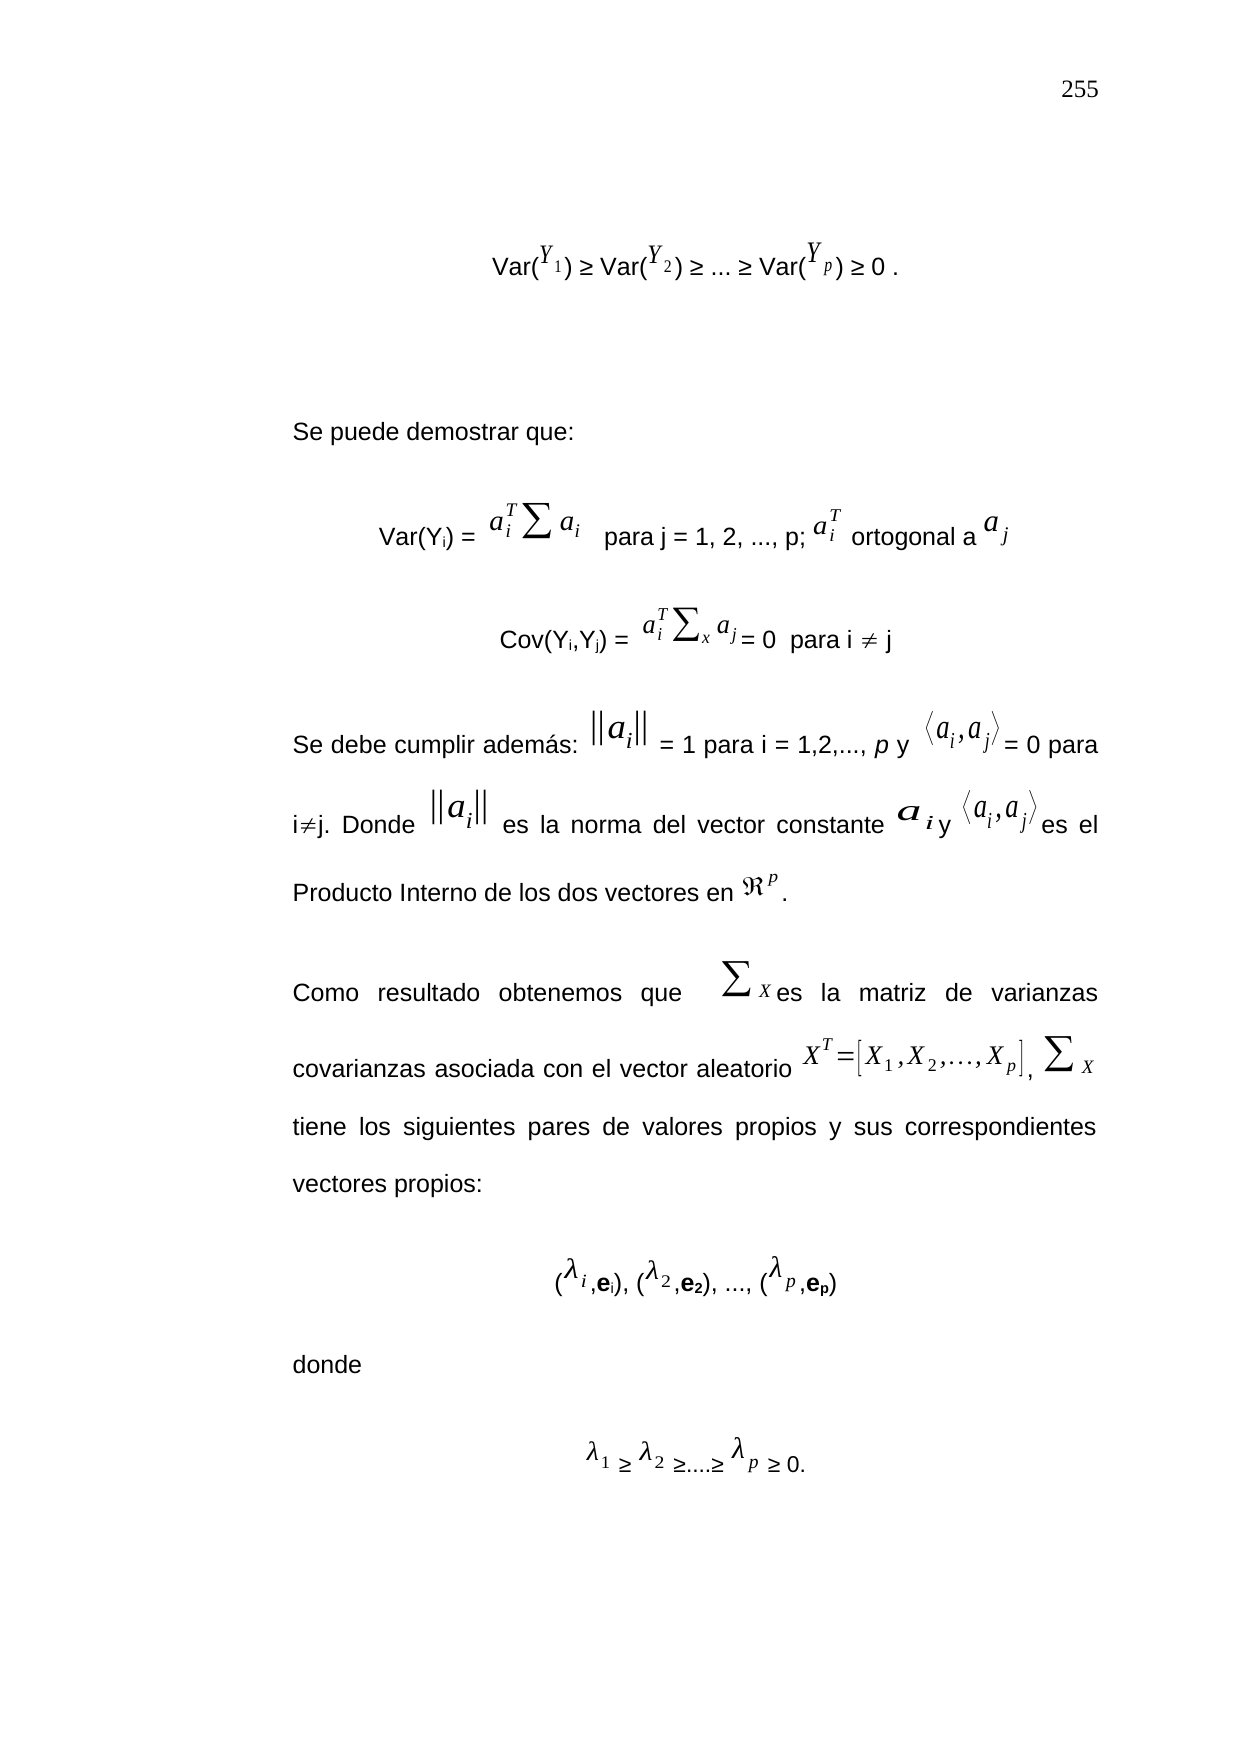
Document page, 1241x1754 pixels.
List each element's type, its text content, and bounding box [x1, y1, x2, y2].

text Se puede demostrar que: [292, 417, 1098, 446]
text ≥ ≥....≥ ≥ 0. [292, 1433, 1098, 1477]
text Var() ≥ Var() ≥ ... ≥ Var() ≥ 0 . [292, 236, 1098, 281]
text Var(Yi) = para j = 1, 2, ..., p; ortogonal a [292, 500, 1098, 551]
text Como resultado obtenemos que es la matriz de varianzas covarianzas asociada con el vector aleatorio , tiene los siguientes pares de valores propios y sus correspondientes vectores propios: [292, 960, 1098, 1198]
text Se debe cumplir además: = 1 para i = 1,2,..., p y = 0 para ij. Donde es la norma del vector constante y es el Producto Interno de los dos vectores en . [292, 708, 1098, 906]
text (,ei), (,e2), ..., (,ep) [292, 1252, 1098, 1296]
text Cov(Yi,Yj) = = 0 para i j [292, 605, 1098, 654]
text donde [292, 1350, 1098, 1379]
